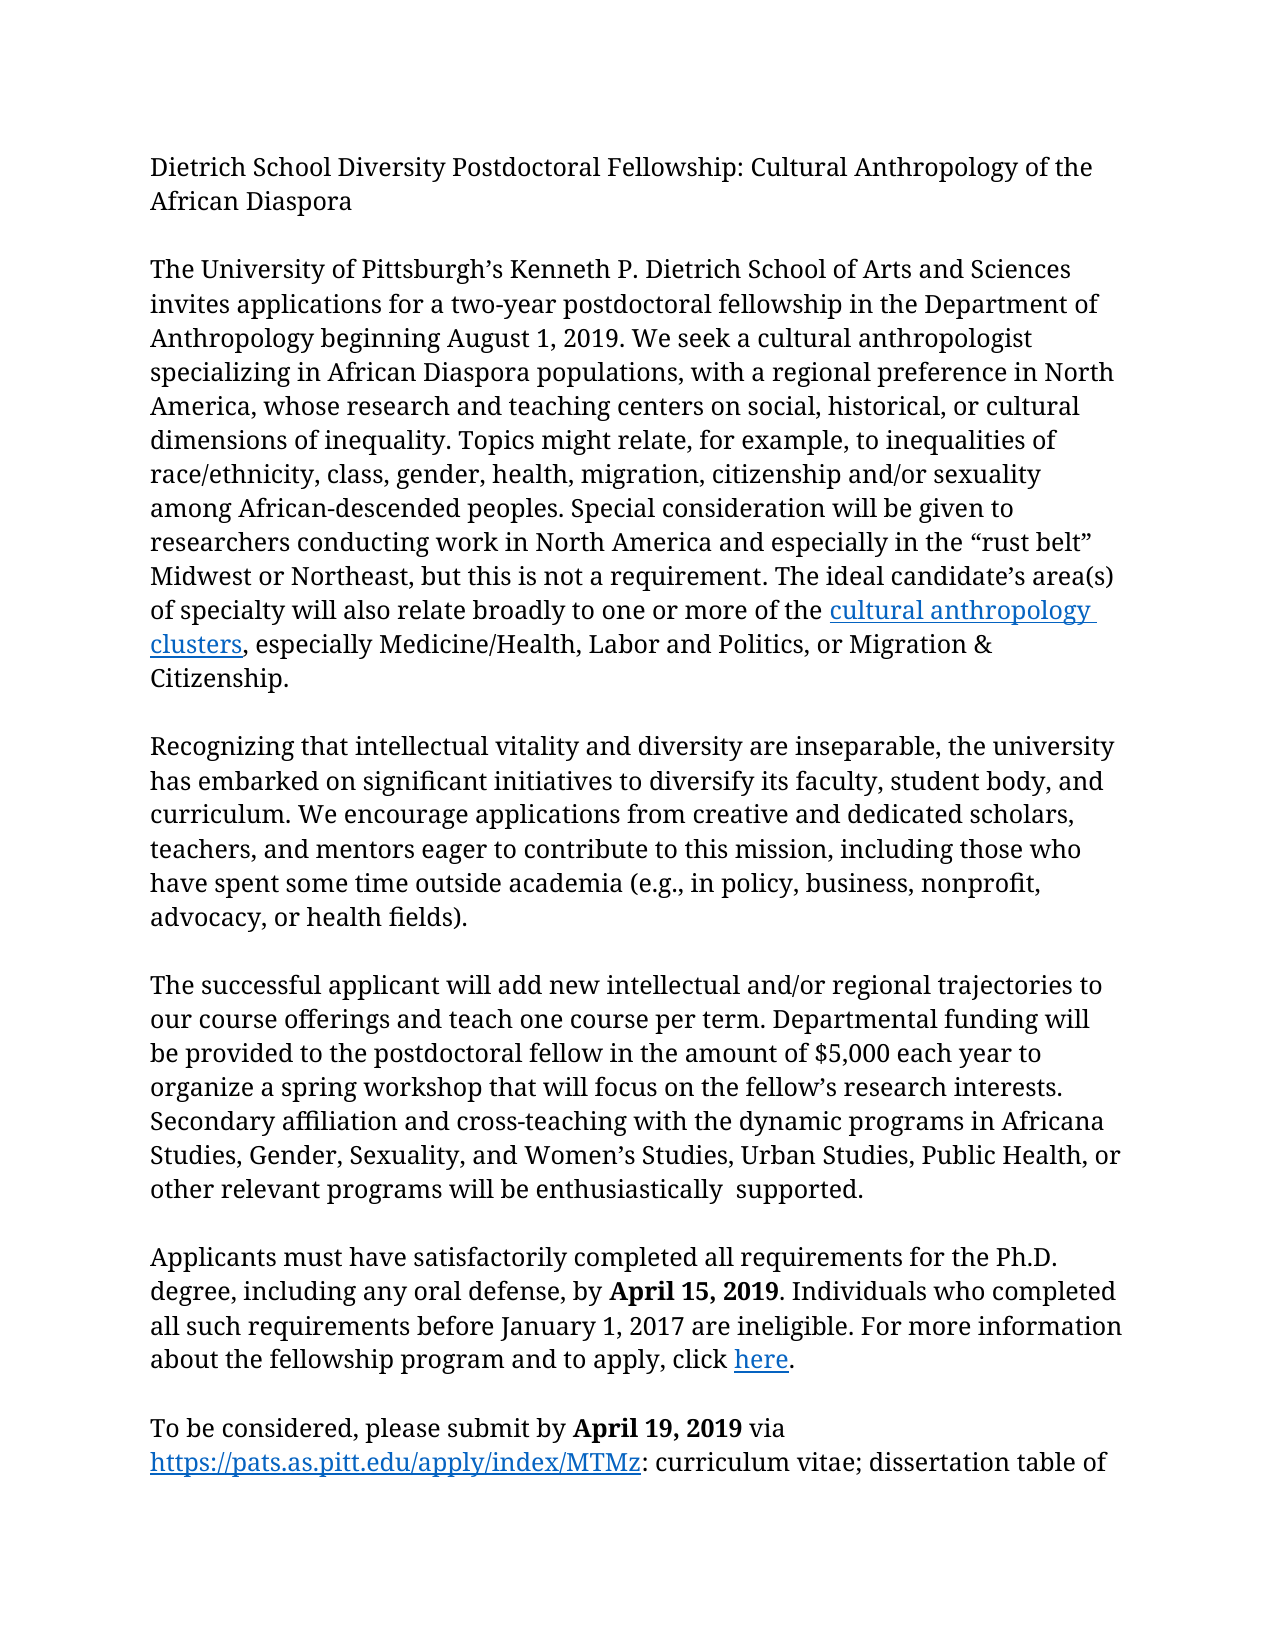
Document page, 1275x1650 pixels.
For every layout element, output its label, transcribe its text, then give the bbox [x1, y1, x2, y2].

text The successful applicant will add new intellectual and/or regional trajectories to our course offerings and teach one course per term. Departmental funding will be provided to the postdoctoral fellow in the amount of $5,000 each year to organize a spring workshop that will focus on the fellow’s research interests. Secondary affiliation and cross-teaching with the dynamic programs in Africana Studies, Gender, Sexuality, and Women’s Studies, Urban Studies, Public Health, or other relevant programs will be enthusiastically supported. [150, 967, 1125, 1206]
text The University of Pittsburgh’s Kenneth P. Dietrich School of Arts and Sciences invites applications for a two-year postdoctoral fellowship in the Department of Anthropology beginning August 1, 2019. We seek a cultural anthropologist specializing in African Diaspora populations, with a regional preference in North America, whose research and teaching centers on social, historical, or cultural dimensions of inequality. Topics might relate, for example, to inequalities of race/ethnicity, class, gender, health, migration, citizenship and/or sexuality among African-descended peoples. Special consideration will be given to researchers conducting work in North America and especially in the “rust belt” Midwest or Northeast, but this is not a requirement. The ideal candidate’s area(s) of specialty will also relate broadly to one or more of the cultural anthropology clusters, especially Medicine/Health, Labor and Politics, or Migration & Citizenship. [150, 252, 1125, 695]
text Recognizing that intellectual vitality and diversity are inseparable, the university has embarked on significant initiatives to diversify its faculty, student body, and curriculum. We encourage applications from creative and dedicated scholars, teachers, and mentors eager to contribute to this mission, including those who have spent some time outside academia (e.g., in policy, business, nonprofit, advocacy, or health fields). [150, 729, 1125, 933]
text Applicants must have satisfactorily completed all requirements for the Ph.D. degree, including any oral defense, by April 15, 2019. Individuals who completed all such requirements before January 1, 2017 are ineligible. For more information about the fellowship program and to apply, click here. [150, 1240, 1125, 1376]
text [150, 1410, 1125, 1478]
text Dietrich School Diversity Postdoctoral Fellowship: Cultural Anthropology of the African Diaspora [150, 150, 1125, 218]
